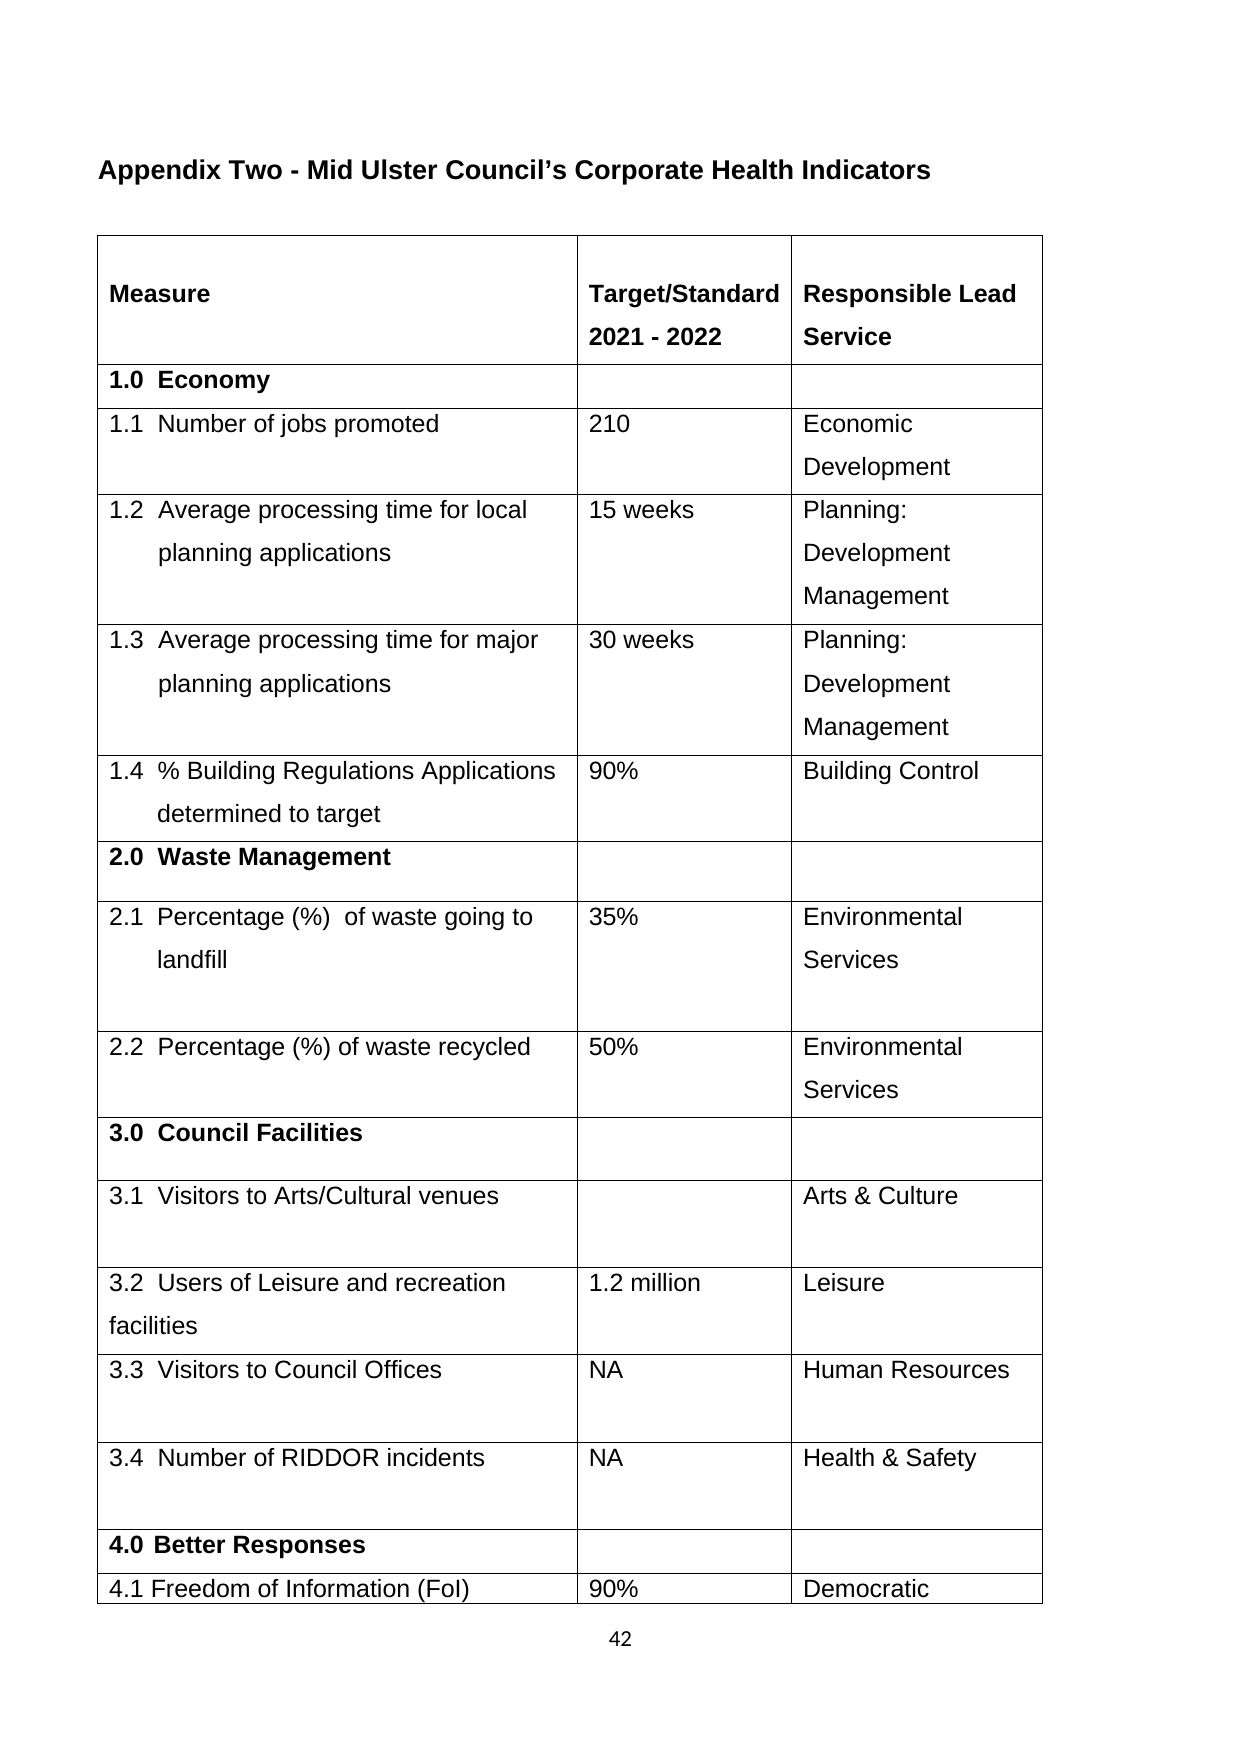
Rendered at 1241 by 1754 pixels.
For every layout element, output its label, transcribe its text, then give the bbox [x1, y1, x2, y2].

table_cell [792, 842, 1042, 901]
table_cell Planning: Development Management [792, 495, 1042, 624]
table_cell 50% [578, 1032, 791, 1117]
table_cell Better Responses [98, 1530, 577, 1573]
table_cell 3.4 Number of RIDDOR incidents [98, 1443, 577, 1529]
table_cell [578, 1530, 791, 1573]
table_cell Environmental Services [792, 902, 1042, 1031]
table_cell 2.0 Waste Management [98, 842, 577, 901]
table_cell Percentage (%) of waste going to landfill [98, 902, 577, 1031]
table_header Target/Standard 2021 - 2022 [578, 236, 791, 364]
table_cell 90% [578, 1574, 791, 1603]
table_cell NA [578, 1355, 791, 1442]
subtitle Appendix Two - Mid Ulster Council’s Corporate Health Indicators [98, 154, 1128, 185]
table_cell Environmental Services [792, 1032, 1042, 1117]
table_cell [578, 365, 791, 408]
table_cell [792, 365, 1042, 408]
table_cell 210 [578, 409, 791, 494]
table_cell Average processing time for major planning applications [98, 625, 577, 755]
table_cell Planning: Development Management [792, 625, 1042, 755]
table_cell 3.3 Visitors to Council Offices [98, 1355, 577, 1442]
table_cell NA [578, 1443, 791, 1529]
table_cell [578, 1118, 791, 1180]
table_cell Democratic Services [792, 1574, 1042, 1603]
table_cell [578, 1181, 791, 1267]
table_cell [792, 1118, 1042, 1180]
table_cell 15 weeks [578, 495, 791, 624]
table_cell [578, 842, 791, 901]
table_header Responsible Lead Service [792, 236, 1042, 364]
table_cell 1.4 % Building Regulations Applications determined to target [98, 756, 577, 841]
table_cell 2.2 Percentage (%) of waste recycled [98, 1032, 577, 1117]
table_cell Health & Safety [792, 1443, 1042, 1529]
table_header Measure [98, 236, 577, 364]
table_cell 1.1 Number of jobs promoted [98, 409, 577, 494]
table_cell 3.1 Visitors to Arts/Cultural venues [98, 1181, 577, 1267]
table_cell 35% [578, 902, 791, 1031]
table_cell Human Resources [792, 1355, 1042, 1442]
table_cell [792, 1530, 1042, 1573]
table_cell 1.2 million [578, 1268, 791, 1354]
table_cell Arts & Culture [792, 1181, 1042, 1267]
table_cell Building Control [792, 756, 1042, 841]
table_cell Economic Development [792, 409, 1042, 494]
table_cell Leisure [792, 1268, 1042, 1354]
table_cell Average processing time for local planning applications [98, 495, 577, 624]
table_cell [98, 1574, 577, 1603]
table_cell 3.2 Users of Leisure and recreation facilities [98, 1268, 577, 1354]
table_cell 1.0 Economy [98, 365, 577, 408]
table_cell 30 weeks [578, 625, 791, 755]
table_cell 90% [578, 756, 791, 841]
table_cell 3.0 Council Facilities [98, 1118, 577, 1180]
